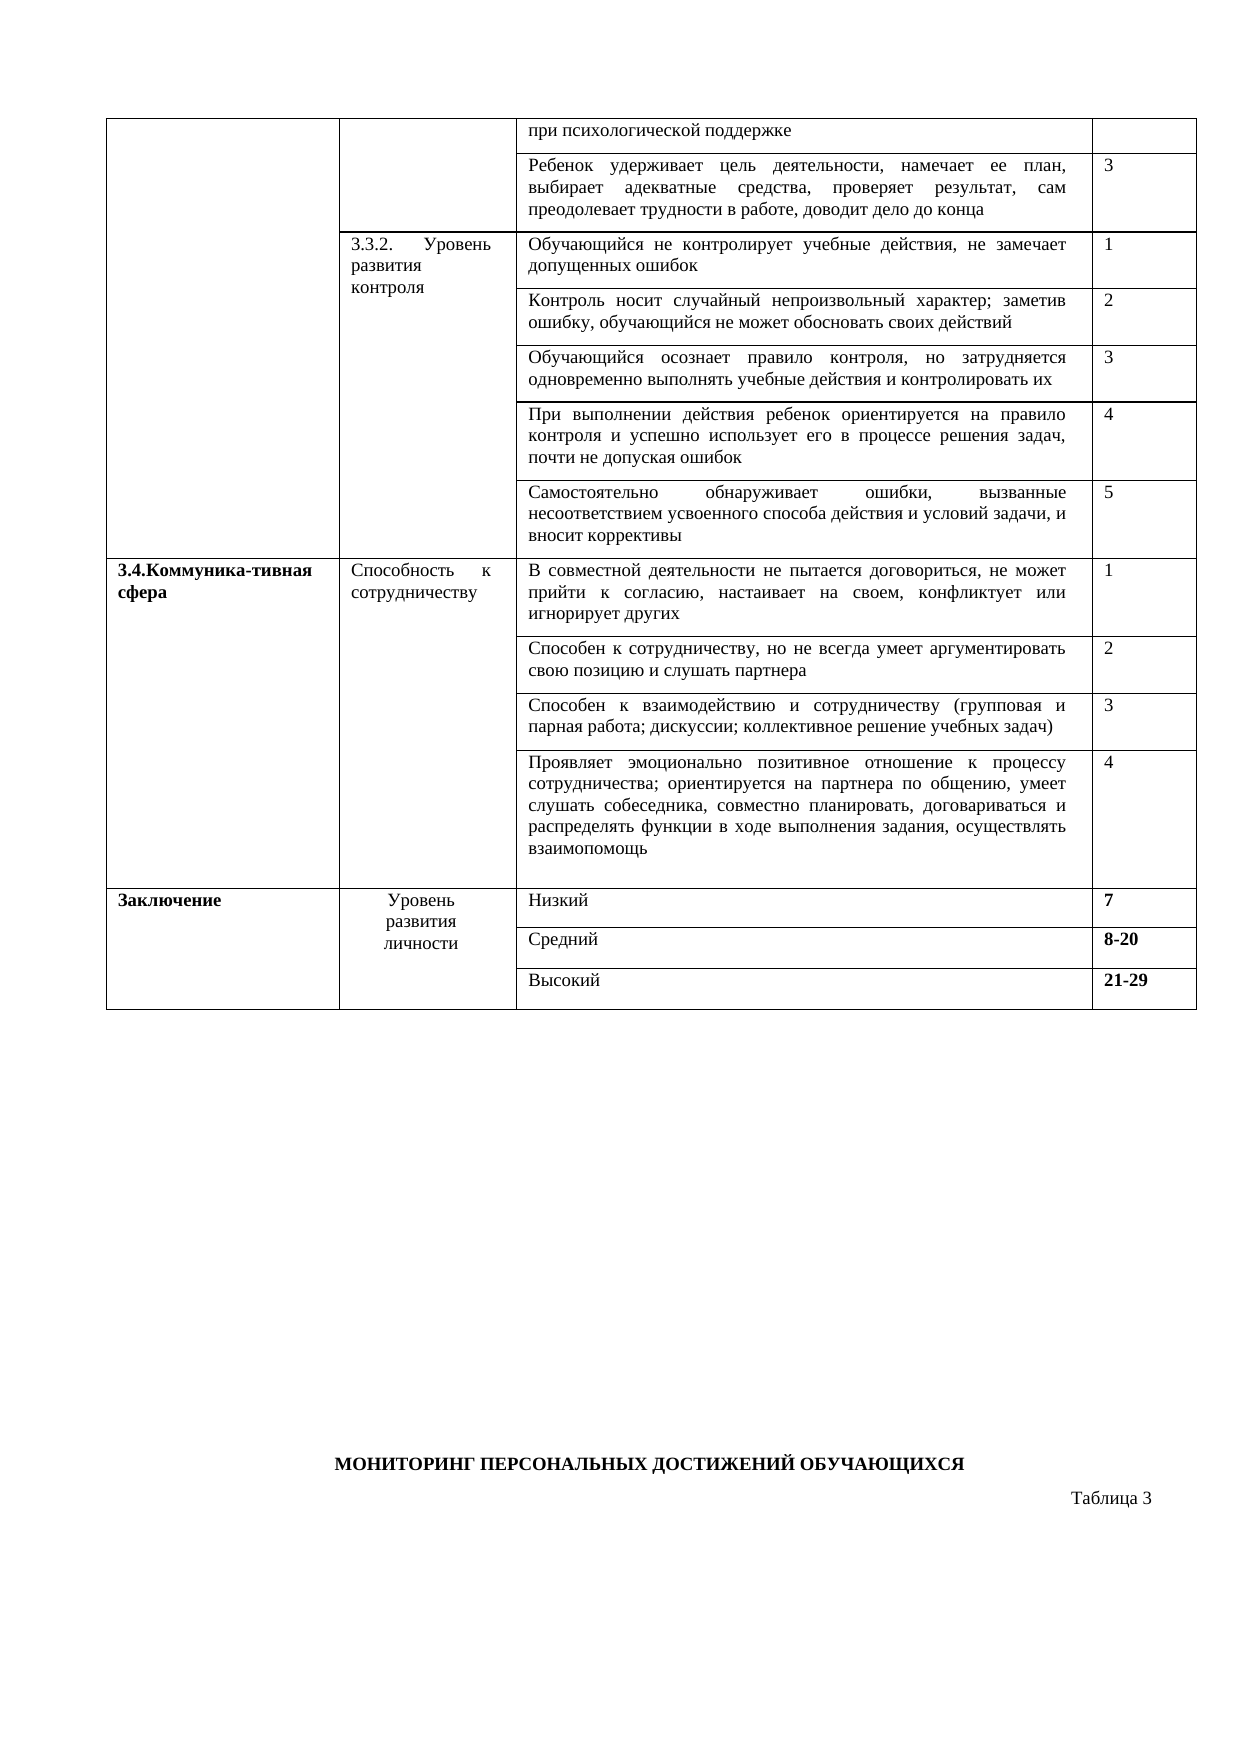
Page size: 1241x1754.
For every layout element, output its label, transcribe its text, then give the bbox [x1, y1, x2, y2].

table_cell Ребенок удерживает цель деятельности, намечает ее план, выбирает адекватные средства, проверяет результат, сам преодолевает трудности в работе, доводит дело до конца [517, 154, 1092, 231]
table_cell 4 [1093, 403, 1196, 480]
table_cell 3 [1093, 346, 1196, 401]
table_cell 3.4.Коммуника-тивная сфера [107, 559, 339, 888]
table_cell Заключение [107, 889, 339, 1009]
table_cell 2 [1093, 637, 1196, 693]
table_cell Самостоятельно обнаруживает ошибки, вызванные несоответствием усвоенного способа действия и условий задачи, и вносит коррективы [517, 481, 1092, 558]
table_cell Контроль носит случайный непроизвольный характер; заметив ошибку, обучающийся не может обосновать своих действий [517, 289, 1092, 345]
table_cell 3 [1093, 694, 1196, 749]
table_cell 21-29 [1093, 969, 1196, 1009]
table_cell 3 [1093, 154, 1196, 231]
table_cell Способность к сотрудничеству [340, 559, 516, 888]
table_cell 1 [1093, 233, 1196, 288]
table_cell Способен к взаимодействию и сотрудничеству (групповая и парная работа; дискуссии; коллективное решение учебных задач) [517, 694, 1092, 749]
table_cell 3.3.2. Уровень развития контроля [340, 233, 516, 558]
table_cell При выполнении действия ребенок ориентируется на правило контроля и успешно использует его в процессе решения задач, почти не допуская ошибок [517, 403, 1092, 480]
table_cell Обучающийся осознает правило контроля, но затрудняется одновременно выполнять учебные действия и контролировать их [517, 346, 1092, 401]
table_cell Обучающийся не контролирует учебные действия, не замечает допущенных ошибок [517, 233, 1092, 288]
table_cell 2 [1093, 289, 1196, 345]
table_cell Уровень развития личности [340, 889, 516, 1009]
table_cell 8-20 [1093, 928, 1196, 968]
table_cell Проявляет эмоционально позитивное отношение к процессу сотрудничества; ориентируется на партнера по общению, умеет слушать собеседника, совместно планировать, договариваться и распределять функции в ходе выполнения задания, осуществлять взаимопомощь [517, 751, 1092, 888]
table_cell В совместной деятельности не пытается договориться, не может прийти к согласию, настаивает на своем, конфликтует или игнорирует других [517, 559, 1092, 636]
text МОНИТОРИНГ ПЕРСОНАЛЬНЫХ ДОСТИЖЕНИЙ ОБУЧАЮЩИХСЯ [162, 1453, 1137, 1474]
table_cell Низкий [517, 889, 1092, 927]
text Таблица 3 [133, 1487, 1152, 1508]
table_cell 5 [1093, 481, 1196, 558]
table_cell 7 [1093, 889, 1196, 927]
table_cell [517, 119, 1092, 153]
table_cell 4 [1093, 751, 1196, 888]
table_cell Средний [517, 928, 1092, 968]
table_cell Высокий [517, 969, 1092, 1009]
table_cell 1 [1093, 559, 1196, 636]
table_cell Способен к сотрудничеству, но не всегда умеет аргументировать свою позицию и слушать партнера [517, 637, 1092, 693]
table_cell 2 [1093, 119, 1196, 153]
